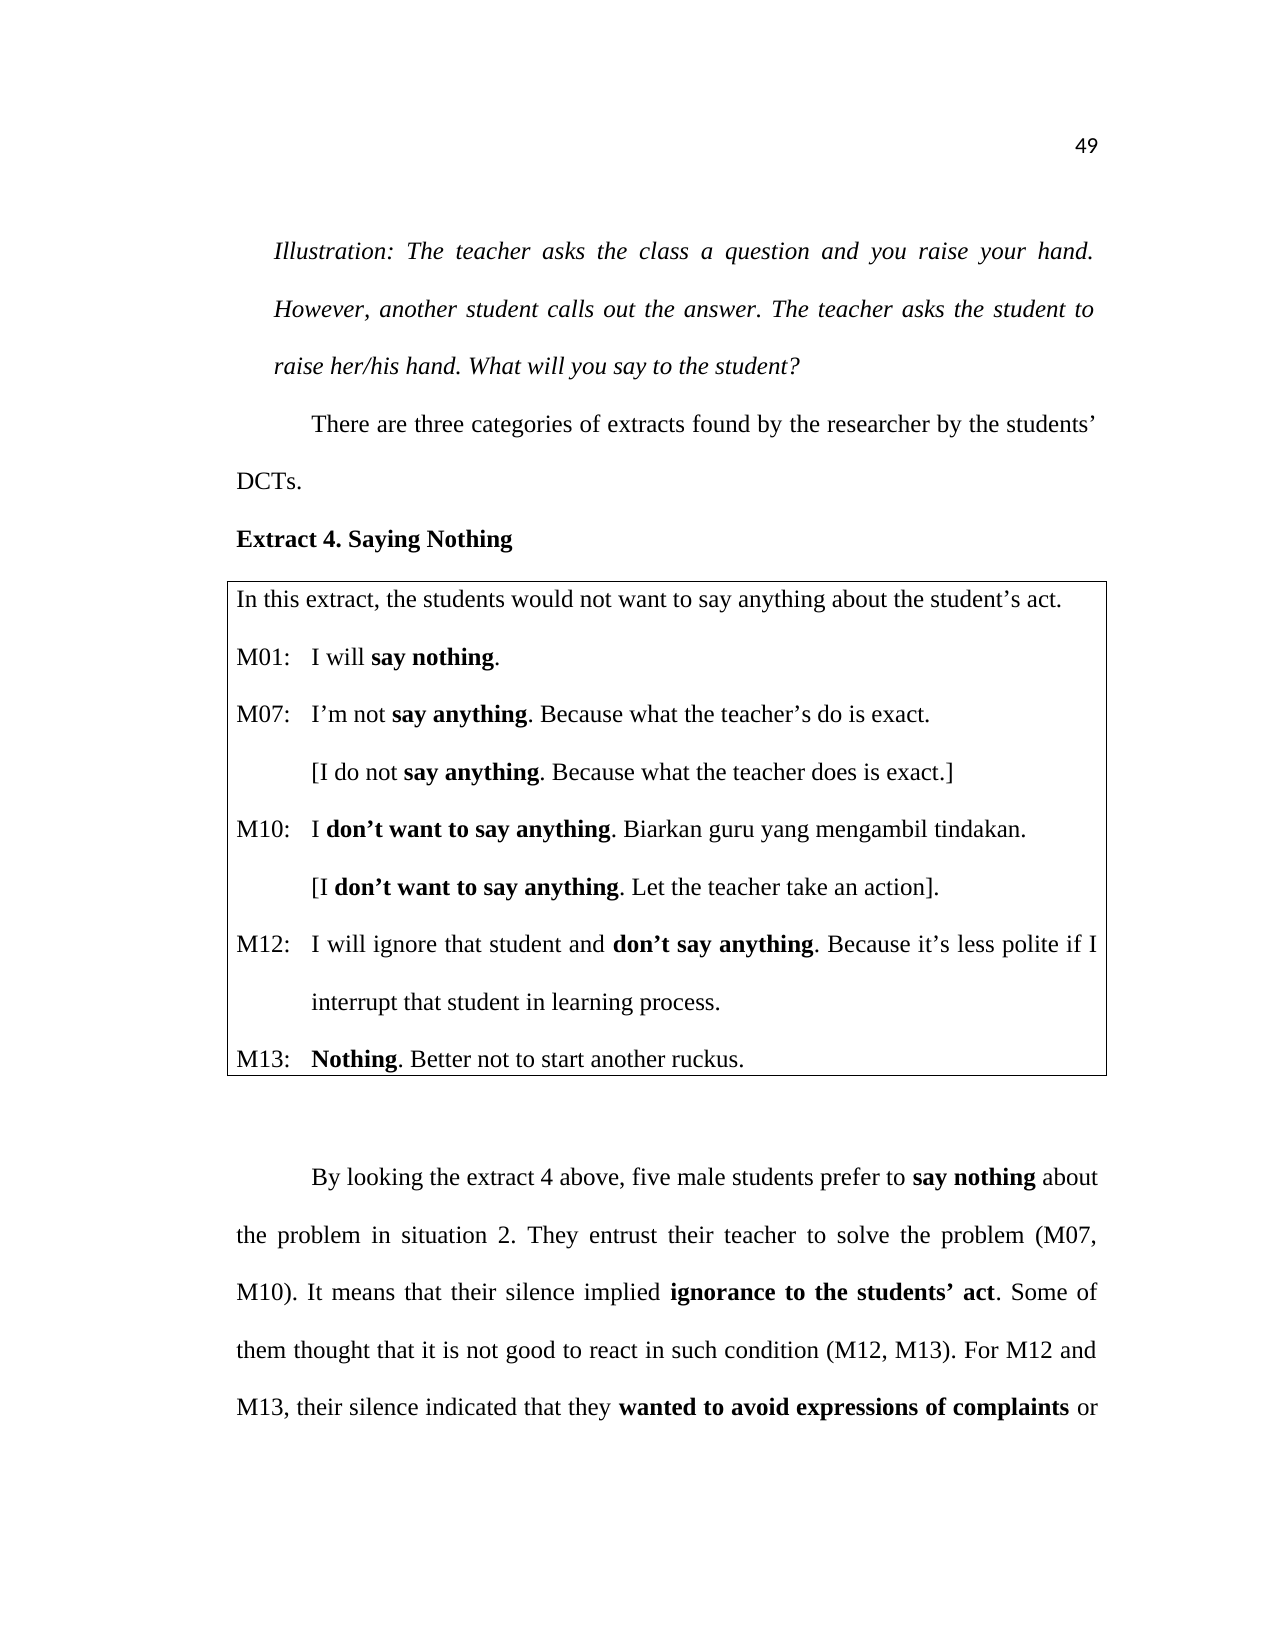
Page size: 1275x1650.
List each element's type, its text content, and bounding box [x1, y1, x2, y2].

text M13: Nothing. Better not to start another ruckus. [228, 1041, 1106, 1075]
list Illustration: The teacher asks the class a question and you raise your hand. However, another student calls out the answer. The teacher asks the student to raise her/his hand. What will you say to the student? [274, 236, 1098, 380]
text [I don’t want to say anything. Let the teacher take an action]. [228, 869, 1106, 901]
text [I do not say anything. Because what the teacher does is exact.] [228, 754, 1106, 786]
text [236, 1162, 1098, 1421]
text There are three categories of extracts found by the researcher by the students’ DCTs. [236, 409, 1098, 495]
text Extract 4. Saying Nothing [236, 524, 1098, 552]
text M10: I don’t want to say anything. Biarkan guru yang mengambil tindakan. [228, 811, 1106, 843]
text M07: I’m not say anything. Because what the teacher’s do is exact. [228, 696, 1106, 728]
text M12: I will ignore that student and don’t say anything. Because it’s less polite if I interrupt that student in learning process. [228, 926, 1106, 1016]
text In this extract, the students would not want to say anything about the student’s act. [228, 582, 1106, 613]
text M01: I will say nothing. [228, 639, 1106, 671]
